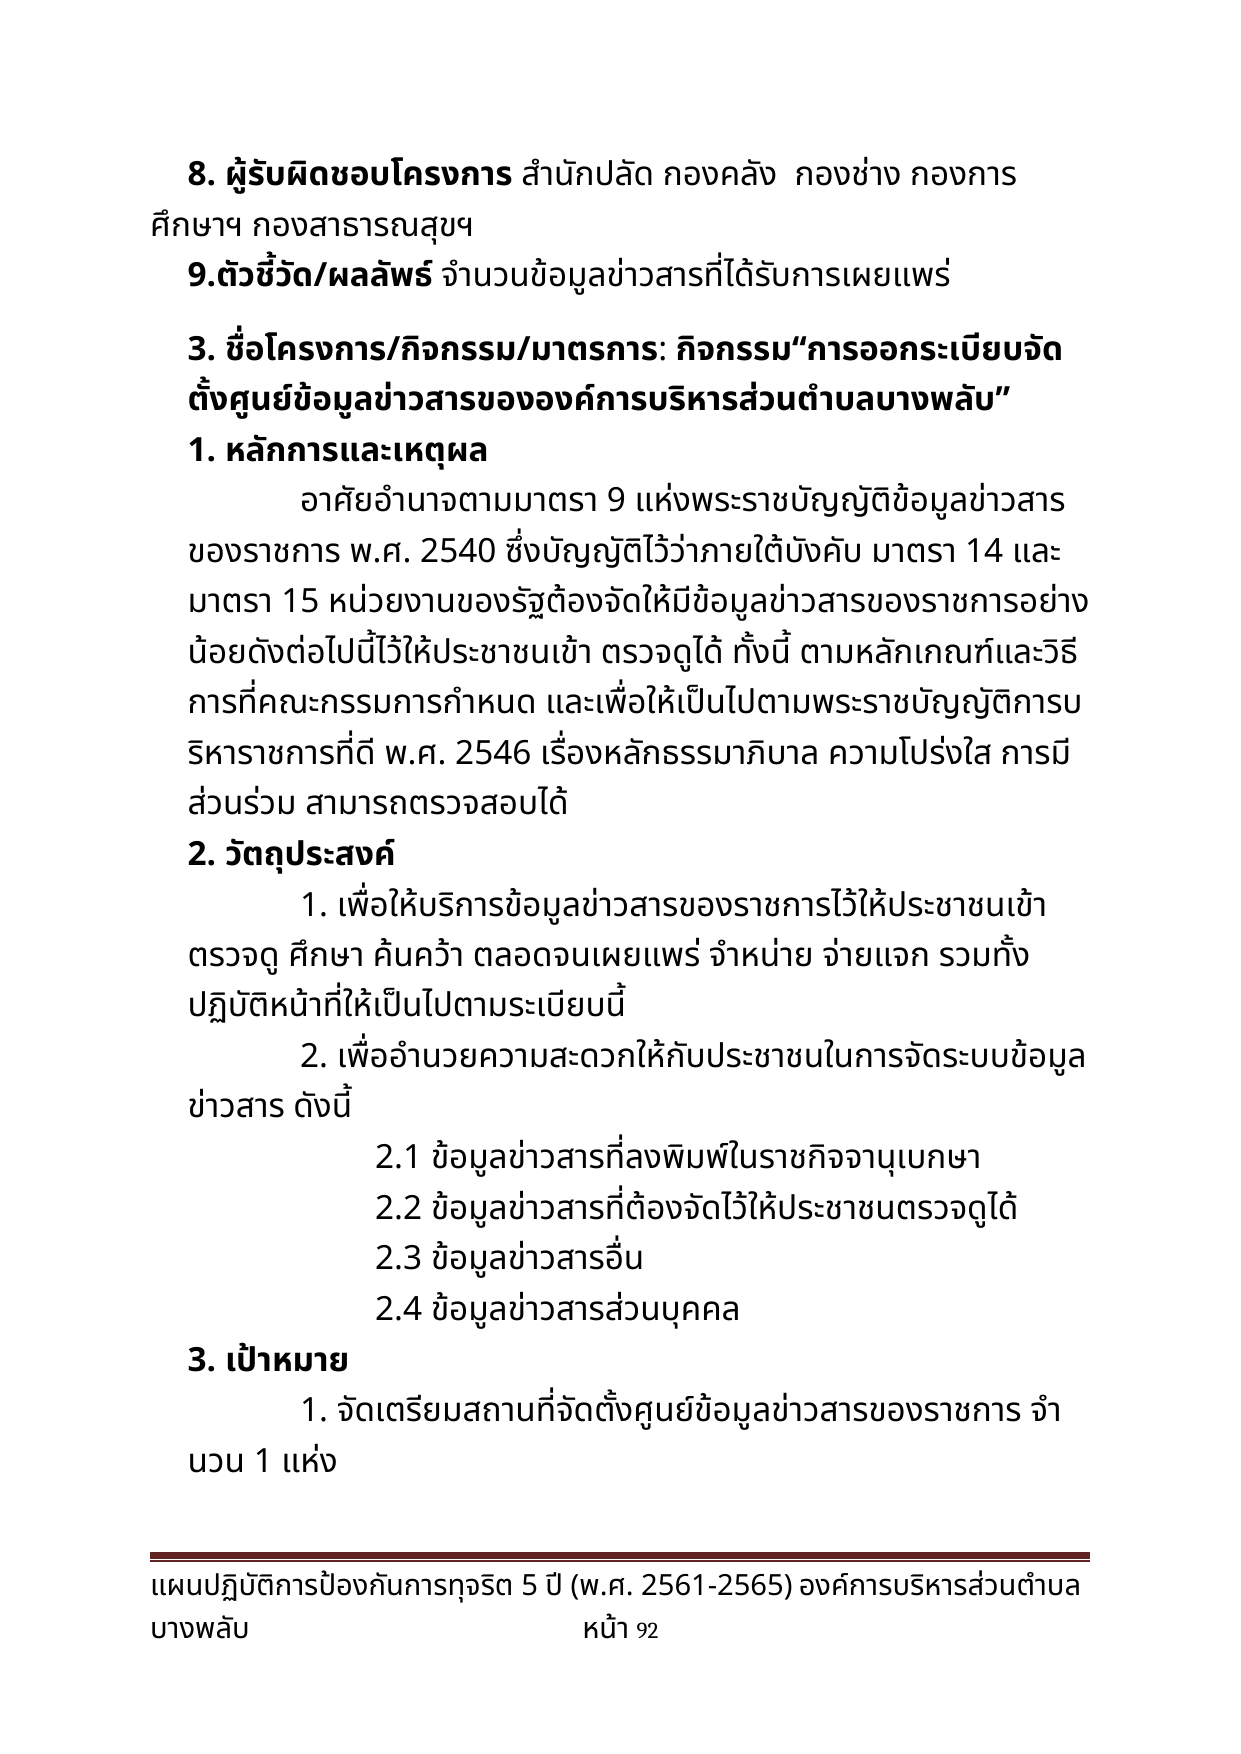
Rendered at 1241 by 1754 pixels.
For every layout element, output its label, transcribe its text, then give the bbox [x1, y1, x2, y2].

text 2. เพื่ออํานวยความสะดวกให้กับประชาชนในการจัดระบบข้อมูลข่าวสาร ดังนี้ [187, 1032, 1090, 1133]
text 1. จัดเตรียมสถานที่จัดตั้งศูนย์ข้อมูลข่าวสารของราชการ จํานวน 1 แห่ง [187, 1386, 1090, 1487]
text 1. หลักการและเหตุผล [187, 425, 1090, 476]
text 1. เพื่อให้บริการข้อมูลข่าวสารของราชการไว้ให้ประชาชนเข้าตรวจดู ศึกษา ค้นคว้า ตลอดจนเผยแพร่ จําหน่าย จ่ายแจก รวมทั้งปฏิบัติหน้าที่ให้เป็นไปตามระเบียบนี้ [187, 880, 1090, 1032]
text 2.2 ข้อมูลข่าวสารที่ต้องจัดไว้ให้ประชาชนตรวจดูได้ [187, 1183, 1090, 1234]
text 2.4 ข้อมูลข่าวสารส่วนบุคคล [187, 1285, 1090, 1335]
text 2.3 ข้อมูลข่าวสารอื่น [187, 1234, 1090, 1285]
text 2.1 ข้อมูลข่าวสารที่ลงพิมพ์ในราชกิจจานุเบกษา [187, 1133, 1090, 1183]
text 9.ตัวชี้วัด/ผลลัพธ์ จํานวนข้อมูลข่าวสารที่ได้รับการเผยแพร่ [150, 251, 1090, 302]
text 2. วัตถุประสงค์ [187, 830, 1090, 880]
text 3. ชื่อโครงการ/กิจกรรม/มาตรการ: กิจกรรม“การออกระเบียบจัดตั้งศูนย์ข้อมูลข่าวสารขององค์การบริหารส่วนตำบลบางพลับ” [187, 324, 1090, 425]
text 3. เป้าหมาย [187, 1335, 1090, 1386]
text อาศัยอํานาจตามมาตรา 9 แห่งพระราชบัญญัติข้อมูลข่าวสารของราชการ พ.ศ. 2540 ซึ่งบัญญัติไว้ว่าภายใต้บังคับ มาตรา 14 และมาตรา 15 หน่วยงานของรัฐต้องจัดให้มีข้อมูลข่าวสารของราชการอย่างน้อยดังต่อไปนี้ไว้ให้ประชาชนเข้า ตรวจดูได้ ทั้งนี้ ตามหลักเกณฑ์และวิธีการที่คณะกรรมการกําหนด และเพื่อให้เป็นไปตามพระราชบัญญัติการบริหาราชการที่ดี พ.ศ. 2546 เรื่องหลักธรรมาภิบาล ความโปร่งใส การมี ส่วนร่วม สามารถตรวจสอบได้ [187, 476, 1090, 830]
text 8. ผู้รับผิดชอบโครงการ สำนักปลัด กองคลัง กองช่าง กองการศึกษาฯ กองสาธารณสุขฯ [150, 150, 1090, 251]
